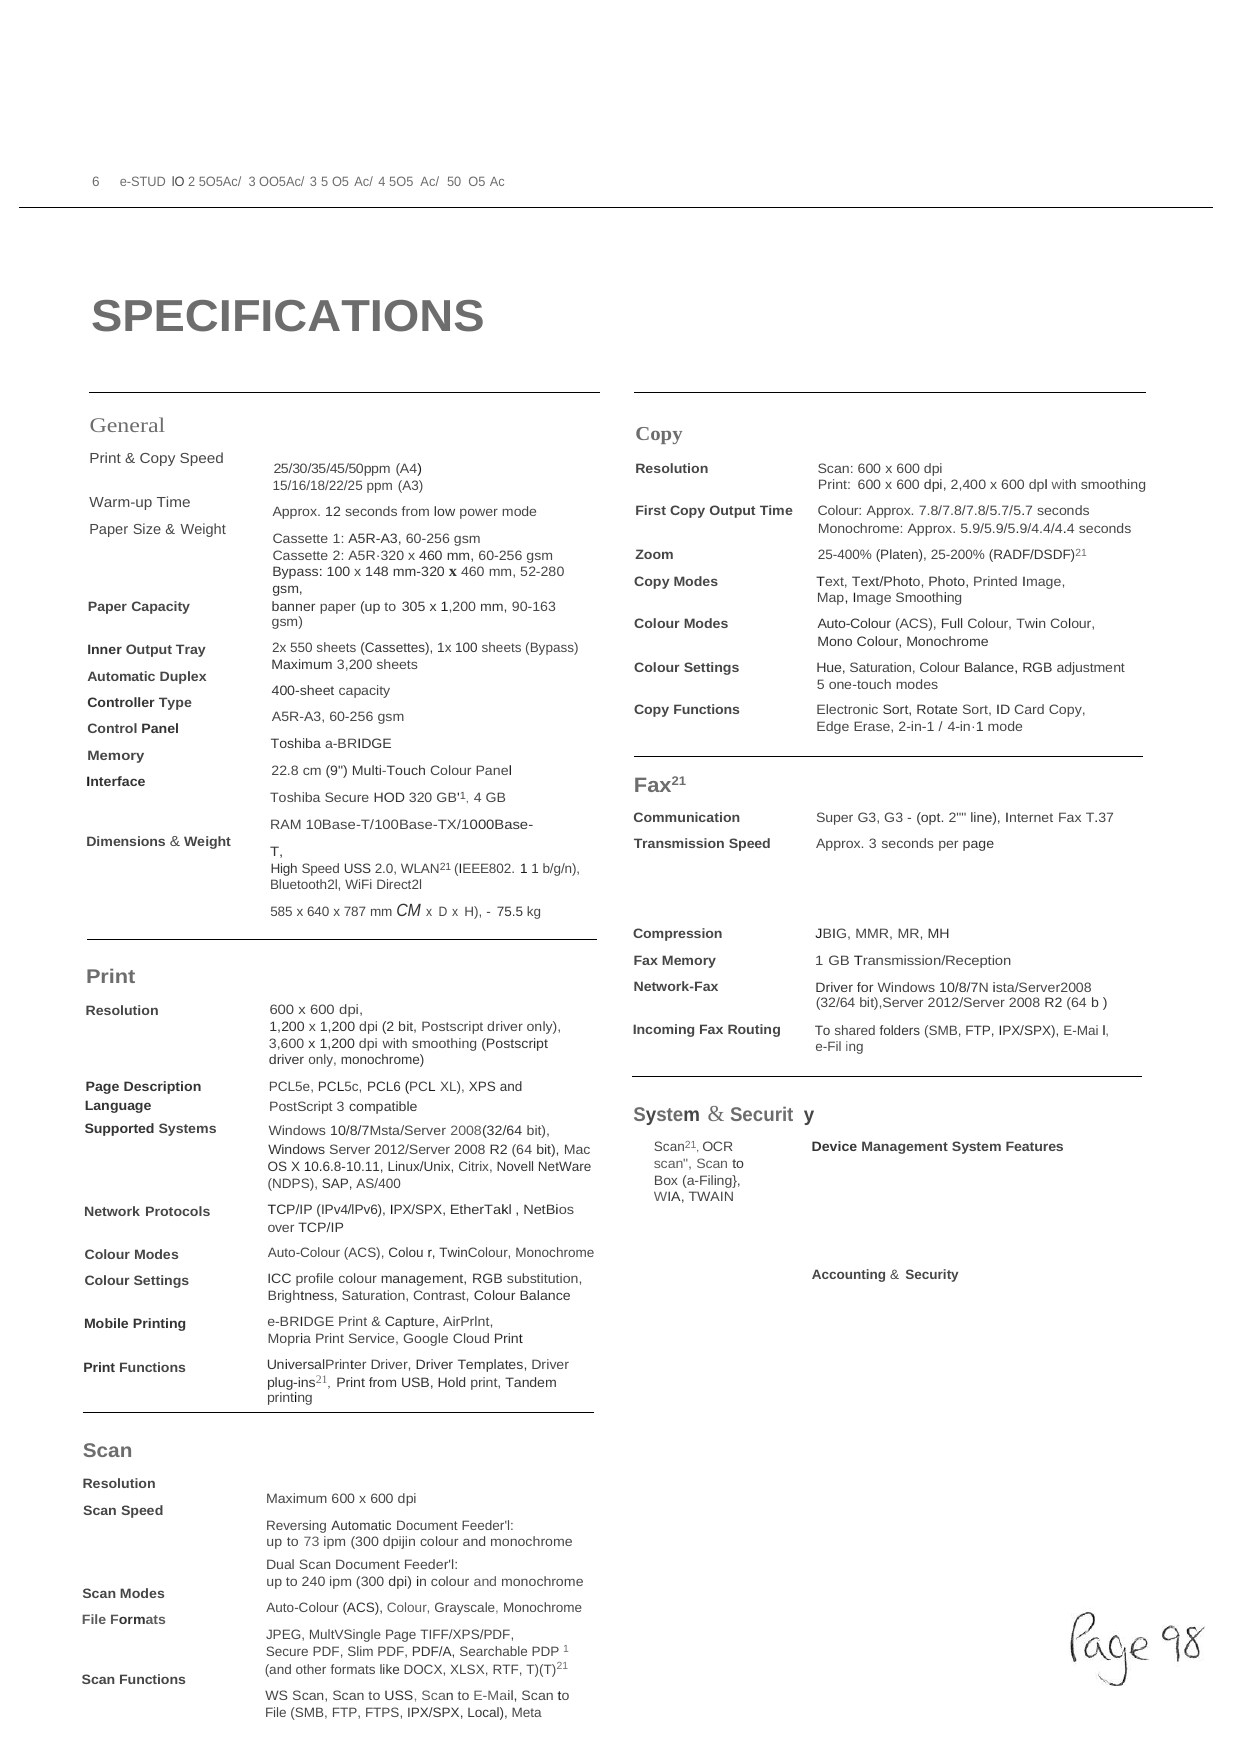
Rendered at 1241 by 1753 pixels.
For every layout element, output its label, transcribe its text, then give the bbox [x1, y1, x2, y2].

text System & Securit y [633, 1100, 1240, 1126]
text Colour Settings Hue, Saturation, Colour Balance, RGB adjustment 5 one-touch modes [634, 659, 1126, 692]
text Copy Functions Electronic Sort, Rotate Sort, ID Card Copy, [634, 702, 1240, 717]
text 585 x 640 x 787 mm CM x D x H), - 75.5 kg [270, 900, 590, 920]
text (and other formats like DOCX, XLSX, RTF, T)(T)21 [264, 1659, 602, 1677]
text 6 e-STUD lO 2 5O5Ac/ 3 OO5Ac/ 3 5 O5 Ac/ 4 5O5 Ac/ 50 O5 Ac [92, 173, 1240, 189]
text Toshiba a-BRIDGE [270, 736, 590, 751]
text Bypass: 100 x 148 mm-320 x 460 mm, 52-280 gsm, [272, 563, 590, 597]
text Inner Output Tray Automatic Duplex Controller Type Control Panel Memory [87, 642, 232, 763]
text First Copy Output Time Colour: Approx. 7.8/7.8/7.8/5.7/5.7 seconds [635, 503, 1240, 519]
text Monochrome: Approx. 5.9/5.9/5.9/4.4/4.4 seconds [818, 520, 1240, 536]
text Scan Functions [81, 1672, 213, 1687]
text Auto-Colour (ACS), Colou r, TwinColour, Monochrome [268, 1245, 602, 1260]
text Print: 600 x 600 dpi, 2,400 x 600 dpl with smoothing [818, 477, 1240, 492]
text e-BRIDGE Print & Capture, AirPrlnt, Mopria Print Service, Google Cloud Print [267, 1313, 535, 1347]
text Warm-up Time Paper Size & Weight [89, 493, 227, 537]
text up to 73 ipm (300 dpijin colour and monochrome [266, 1534, 602, 1550]
text Copy [635, 422, 1240, 445]
text Secure PDF, Slim PDF, PDF/A, Searchable PDP 1 [266, 1643, 602, 1659]
text banner paper (up to 305 x 1,200 mm, 90-163 gsm) [271, 598, 590, 629]
text 22.8 cm (9") Multi-Touch Colour Panel Toshiba Secure HOD 320 GB'1, 4 GB RAM 10Base-T/100Base-TX/1000Base-T, [270, 751, 539, 859]
text Supported Systems [84, 1123, 218, 1136]
text Interface [86, 774, 232, 790]
text UniversalPrinter Driver, Driver Templates, Driver [267, 1357, 602, 1372]
text Communication Super G3, G3 - (opt. 2"" line), Internet Fax T.37 [633, 810, 1240, 825]
text 1,200 x 1,200 dpi (2 bit, Postscript driver only), 3,600 x 1,200 dpi with smoothing (Postscript driver only, monochrome) [269, 1019, 587, 1068]
text SPECIFICATIONS [91, 289, 1240, 341]
text 1 GB Transmission/Reception [815, 953, 1240, 968]
text PostScript 3 compatible [269, 1099, 555, 1114]
text Mono Colour, Monochrome [817, 633, 1240, 649]
text Resolution Scan Speed [82, 1476, 165, 1518]
picture [1067, 1607, 1205, 1686]
text Edge Erase, 2-in-1 / 4-in·1 mode [816, 719, 1240, 734]
text up to 240 ipm (300 dpi) in colour and monochrome Auto-Colour (ACS), Colour, Grayscale, Monochrome [266, 1574, 586, 1615]
text Fax21 [634, 773, 1240, 797]
text Print [86, 965, 203, 988]
text Copy Modes Text, Text/Photo, Photo, Printed Image, Map, Image Smoothing [634, 573, 1098, 606]
text Reversing Automatic Document Feeder'l: [266, 1518, 602, 1533]
text plug-ins21, Print from USB, Hold print, Tandem printing [267, 1373, 602, 1406]
text Resolution [85, 1002, 203, 1018]
text JPEG, MultVSingle Page TIFF/XPS/PDF, [266, 1627, 602, 1642]
text 400-sheet capacity A5R-A3, 60-256 gsm [271, 683, 405, 724]
text WS Scan, Scan to USS, Scan to E-Mail, Scan to File (SMB, FTP, FTPS, IPX/SPX, Local), Meta Scan21, OCR scan", Scan to Box (a-Filing}, WIA, TWAIN [265, 1688, 590, 1720]
text Print & Copy Speed [89, 450, 232, 467]
text JBIG, MMR, MR, MH [815, 926, 1240, 941]
text To shared folders (SMB, FTP, IPX/SPX), E-Mai l, e-Fil ing [814, 1022, 1114, 1054]
text Colour Modes Colour Settings [84, 1247, 191, 1288]
text Driver for Windows 10/8/7N ista/Server2008 (32/64 bit),Server 2012/Server 2008 R2 (64 b ) [815, 979, 1114, 1011]
text Compression Fax Memory Network-Fax [633, 926, 723, 995]
text Transmission Speed Approx. 3 seconds per page [633, 836, 1240, 852]
text Scan [83, 1439, 213, 1461]
text Approx. 12 seconds from low power mode Cassette 1: A5R-A3, 60-256 gsm [272, 495, 590, 549]
text TCP/IP (IPv4/lPv6), IPX/SPX, EtherTakl , NetBios over TCP/IP [267, 1202, 602, 1235]
text 2x 550 sheets (Cassettes), 1x 100 sheets (Bypass) Maximum 3,200 sheets [271, 640, 590, 673]
text Scan Modes File Formats [82, 1586, 167, 1627]
text Accounting & Security [812, 1267, 1240, 1282]
text Dimensions & Weight [86, 833, 232, 850]
text General [89, 413, 232, 437]
text Mobile Printing Print Functions [83, 1315, 189, 1375]
text Maximum 600 x 600 dpi [266, 1491, 602, 1506]
text Network Protocols [84, 1203, 213, 1219]
text Windows 10/8/7Msta/Server 2008(32/64 bit), [268, 1125, 485, 1138]
text Dual Scan Document Feeder'l: [266, 1557, 602, 1572]
text 25/30/35/45/50ppm (A4) [273, 461, 590, 476]
text Page Description [85, 1079, 203, 1094]
text Language [84, 1097, 218, 1113]
text Resolution Scan: 600 x 600 dpi [635, 461, 1240, 476]
text Zoom 25-400% (Platen), 25-200% (RADF/DSDF)21 [635, 546, 1240, 562]
text Paper Capacity [88, 598, 232, 614]
text High Speed USS 2.0, WLAN21 (IEEE802. 1 1 b/g/n), Bluetooth2l, WiFi Direct2l [270, 860, 590, 893]
text 600 x 600 dpi, [269, 1002, 587, 1017]
text Device Management System Features [811, 1139, 1229, 1154]
text PCL5e, PCL5c, PCL6 (PCL XL), XPS and [269, 1078, 587, 1094]
text Incoming Fax Routing [633, 1021, 781, 1037]
text Colour Modes Auto-Colour (ACS), Full Colour, Twin Colour, [634, 616, 1240, 632]
text 15/16/18/22/25 ppm (A3) [272, 478, 590, 493]
text Cassette 2: A5R·320 x 460 mm, 60-256 gsm [272, 549, 590, 563]
text Windows Server 2012/Server 2008 R2 (64 bit), Mac OS X 10.6.8-10.11, Linux/Unix, Citrix, Novell NetWare (NDPS), SAP, AS/400 [267, 1142, 602, 1191]
text ICC profile colour management, RGB substitution, Brightness, Saturation, Contrast, Colour Balance [267, 1271, 602, 1303]
